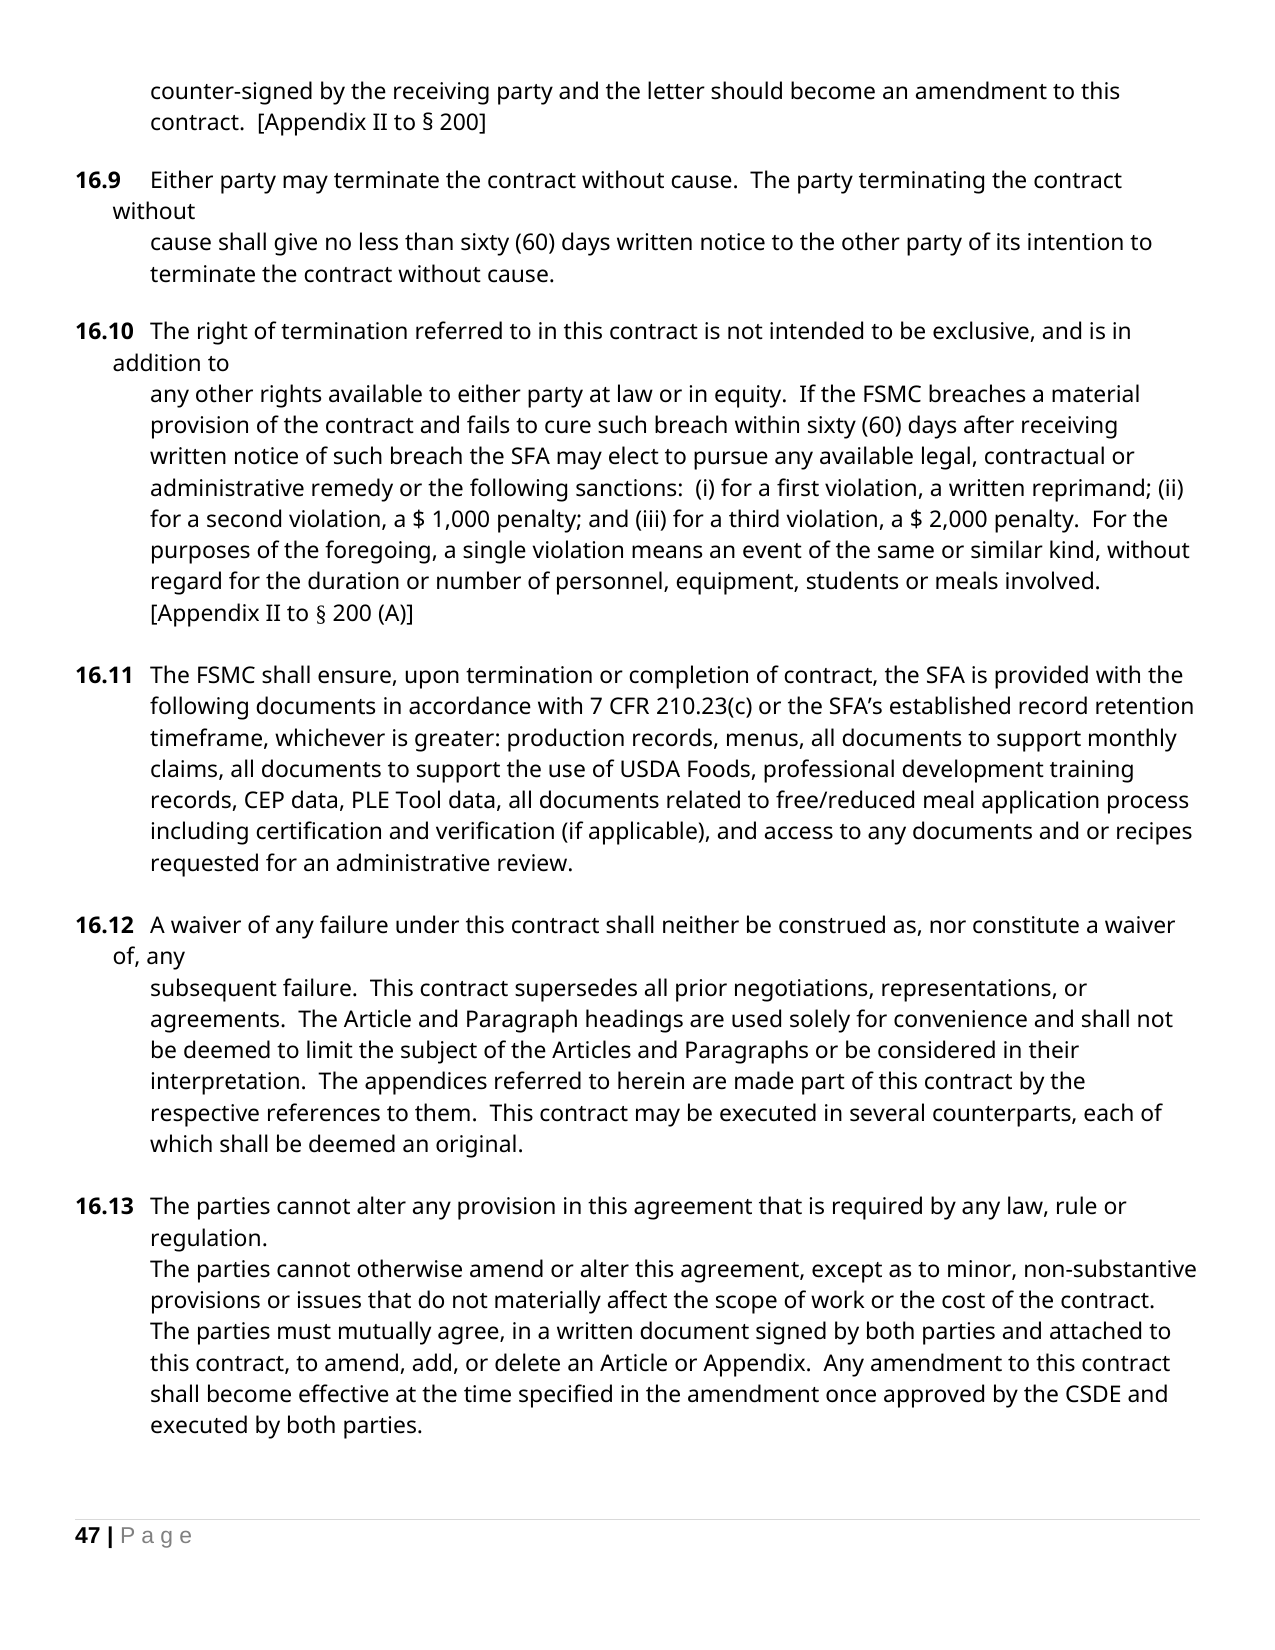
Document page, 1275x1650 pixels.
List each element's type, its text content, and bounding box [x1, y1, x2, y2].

list The right of termination referred to in this contract is not intended to be exclusive, and is in addition to [75, 315, 1200, 378]
list The FSMC shall ensure, upon termination or completion of contract, the SFA is provided with the following documents in accordance with 7 CFR 210.23(c) or the SFA’s established record retention timeframe, whichever is greater: production records, menus, all documents to support monthly claims, all documents to support the use of USDA Foods, professional development training records, CEP data, PLE Tool data, all documents related to free/reduced meal application process including certification and verification (if applicable), and access to any documents and or recipes requested for an administrative review. [75, 659, 1200, 878]
list A waiver of any failure under this contract shall neither be construed as, nor constitute a waiver of, any [75, 909, 1200, 971]
list subsequent failure. This contract supersedes all prior negotiations, representations, or agreements. The Article and Paragraph headings are used solely for convenience and shall not be deemed to limit the subject of the Articles and Paragraphs or be considered in their interpretation. The appendices referred to herein are made part of this contract by the respective references to them. This contract may be executed in several counterparts, each of which shall be deemed an original. [150, 971, 1200, 1159]
list The parties cannot alter any provision in this agreement that is required by any law, rule or regulation. [75, 1190, 1200, 1253]
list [150, 75, 1200, 137]
list cause shall give no less than sixty (60) days written notice to the other party of its intention to terminate the contract without cause. [150, 226, 1200, 289]
list any other rights available to either party at law or in equity. If the FSMC breaches a material provision of the contract and fails to cure such breach within sixty (60) days after receiving written notice of such breach the SFA may elect to pursue any available legal, contractual or administrative remedy or the following sanctions: (i) for a first violation, a written reprimand; (ii) for a second violation, a $ 1,000 penalty; and (iii) for a third violation, a $ 2,000 penalty. For the purposes of the foregoing, a single violation means an event of the same or similar kind, without regard for the duration or number of personnel, equipment, students or meals involved. [Appendix II to § 200 (A)] [150, 378, 1200, 628]
list The parties cannot otherwise amend or alter this agreement, except as to minor, non-substantive provisions or issues that do not materially affect the scope of work or the cost of the contract. The parties must mutually agree, in a written document signed by both parties and attached to this contract, to amend, add, or delete an Article or Appendix. Any amendment to this contract shall become effective at the time specified in the amendment once approved by the CSDE and executed by both parties. [150, 1253, 1200, 1440]
list Either party may terminate the contract without cause. The party terminating the contract without [75, 164, 1200, 226]
